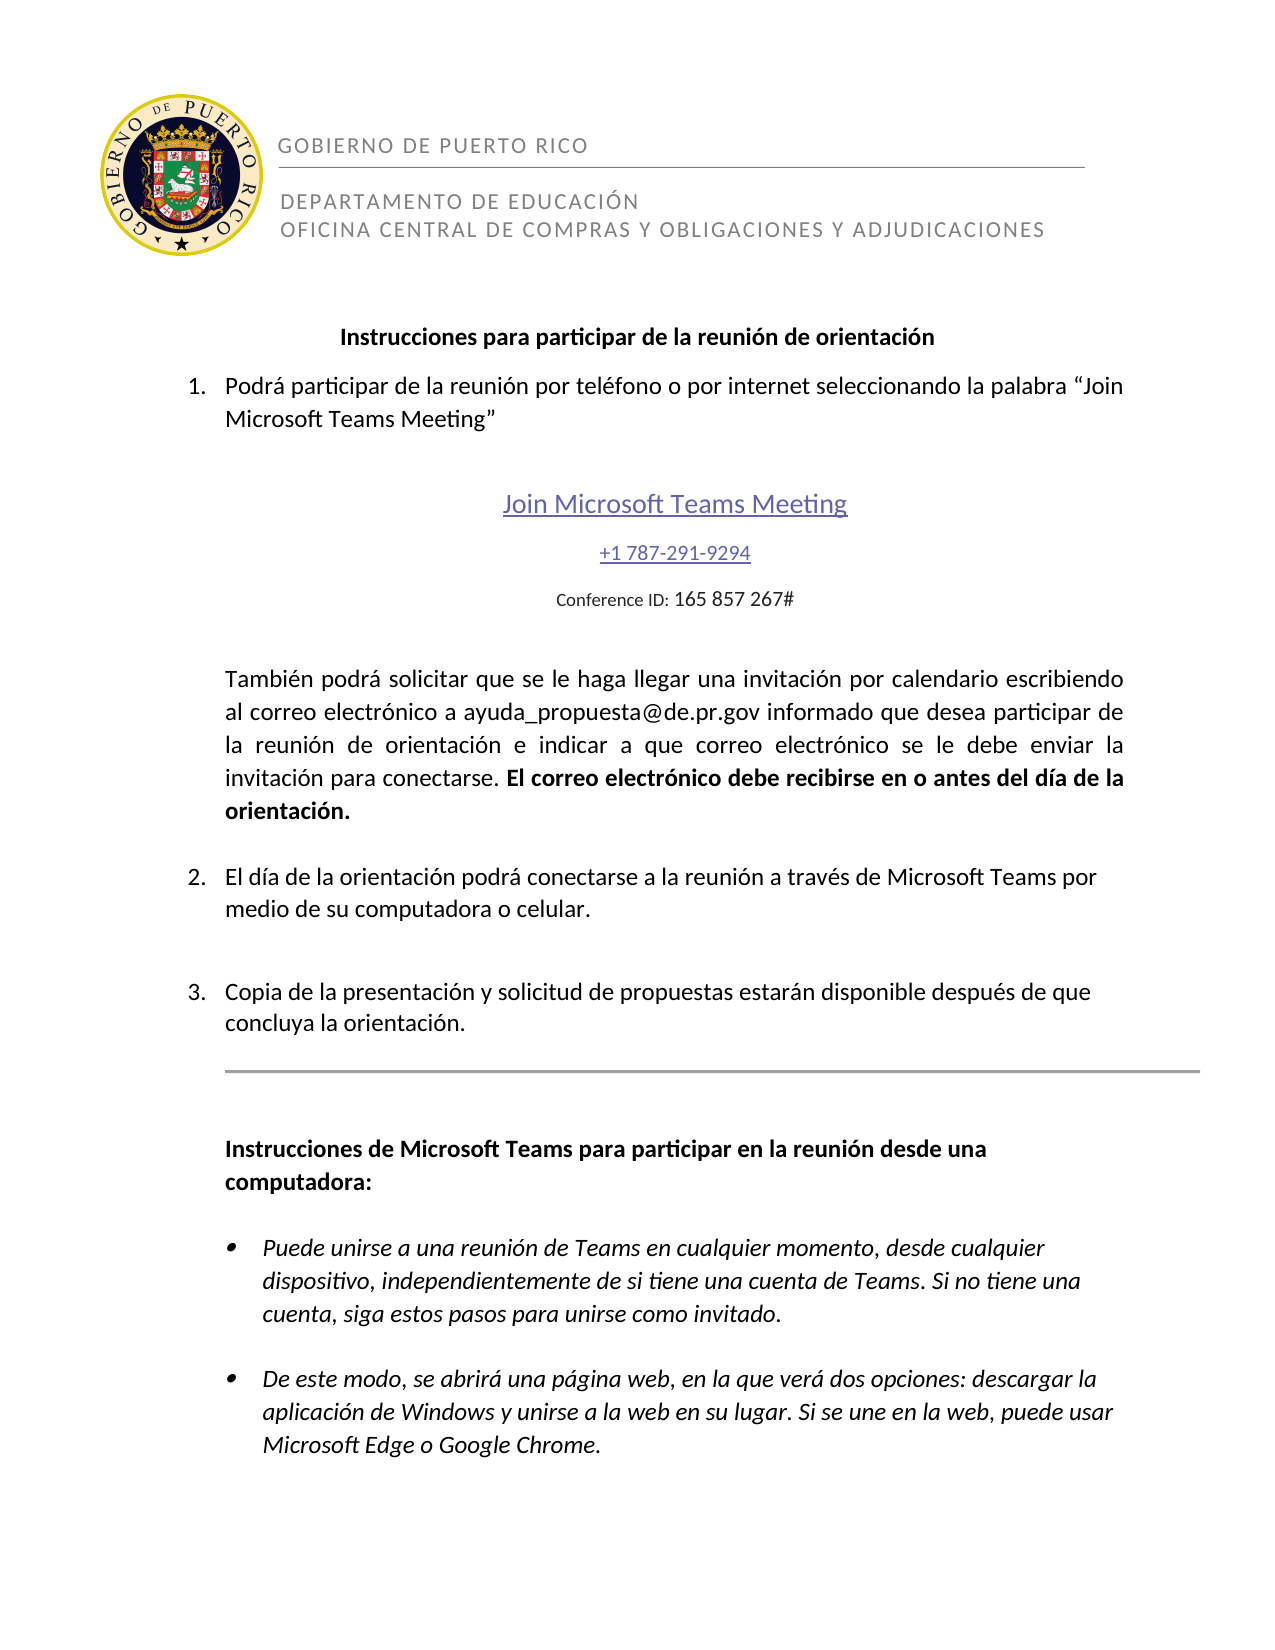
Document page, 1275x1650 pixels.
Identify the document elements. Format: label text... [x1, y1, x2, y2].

list De este modo, se abrirá una página web, en la que verá dos opciones: descargar la aplicación de Windows y unirse a la web en su lugar. Si se une en la web, puede usar Microsoft Edge o Google Chrome. [225, 1364, 1125, 1460]
text Conference ID: 165 857 267# [225, 585, 1125, 612]
list Copia de la presentación y solicitud de propuestas estarán disponible después de que concluya la orientación. [187, 976, 1125, 1037]
list El día de la orientación podrá conectarse a la reunión a través de Microsoft Teams por medio de su computadora o celular. [187, 861, 1125, 924]
text Join Microsoft Teams Meeting [225, 486, 1125, 520]
text +1 787-291-9294 [225, 539, 1125, 566]
picture [92, 86, 270, 264]
text Instrucciones para participar de la reunión de orientación [150, 321, 1125, 351]
list También podrá solicitar que se le haga llegar una invitación por calendario escribiendo al correo electrónico a ayuda_propuesta@de.pr.gov informado que desea participar de la reunión de orientación e indicar a que correo electrónico se le debe enviar la invitación para conectarse. El correo electrónico debe recibirse en o antes del día de la orientación. [225, 663, 1125, 825]
list Puede unirse a una reunión de Teams en cualquier momento, desde cualquier dispositivo, independientemente de si tiene una cuenta de Teams. Si no tiene una cuenta, siga estos pasos para unirse como invitado. [225, 1232, 1125, 1328]
list Podrá participar de la reunión por teléfono o por internet seleccionando la palabra “Join Microsoft Teams Meeting” [187, 370, 1125, 434]
list Instrucciones de Microsoft Teams para participar en la reunión desde una computadora: [225, 1133, 1125, 1197]
